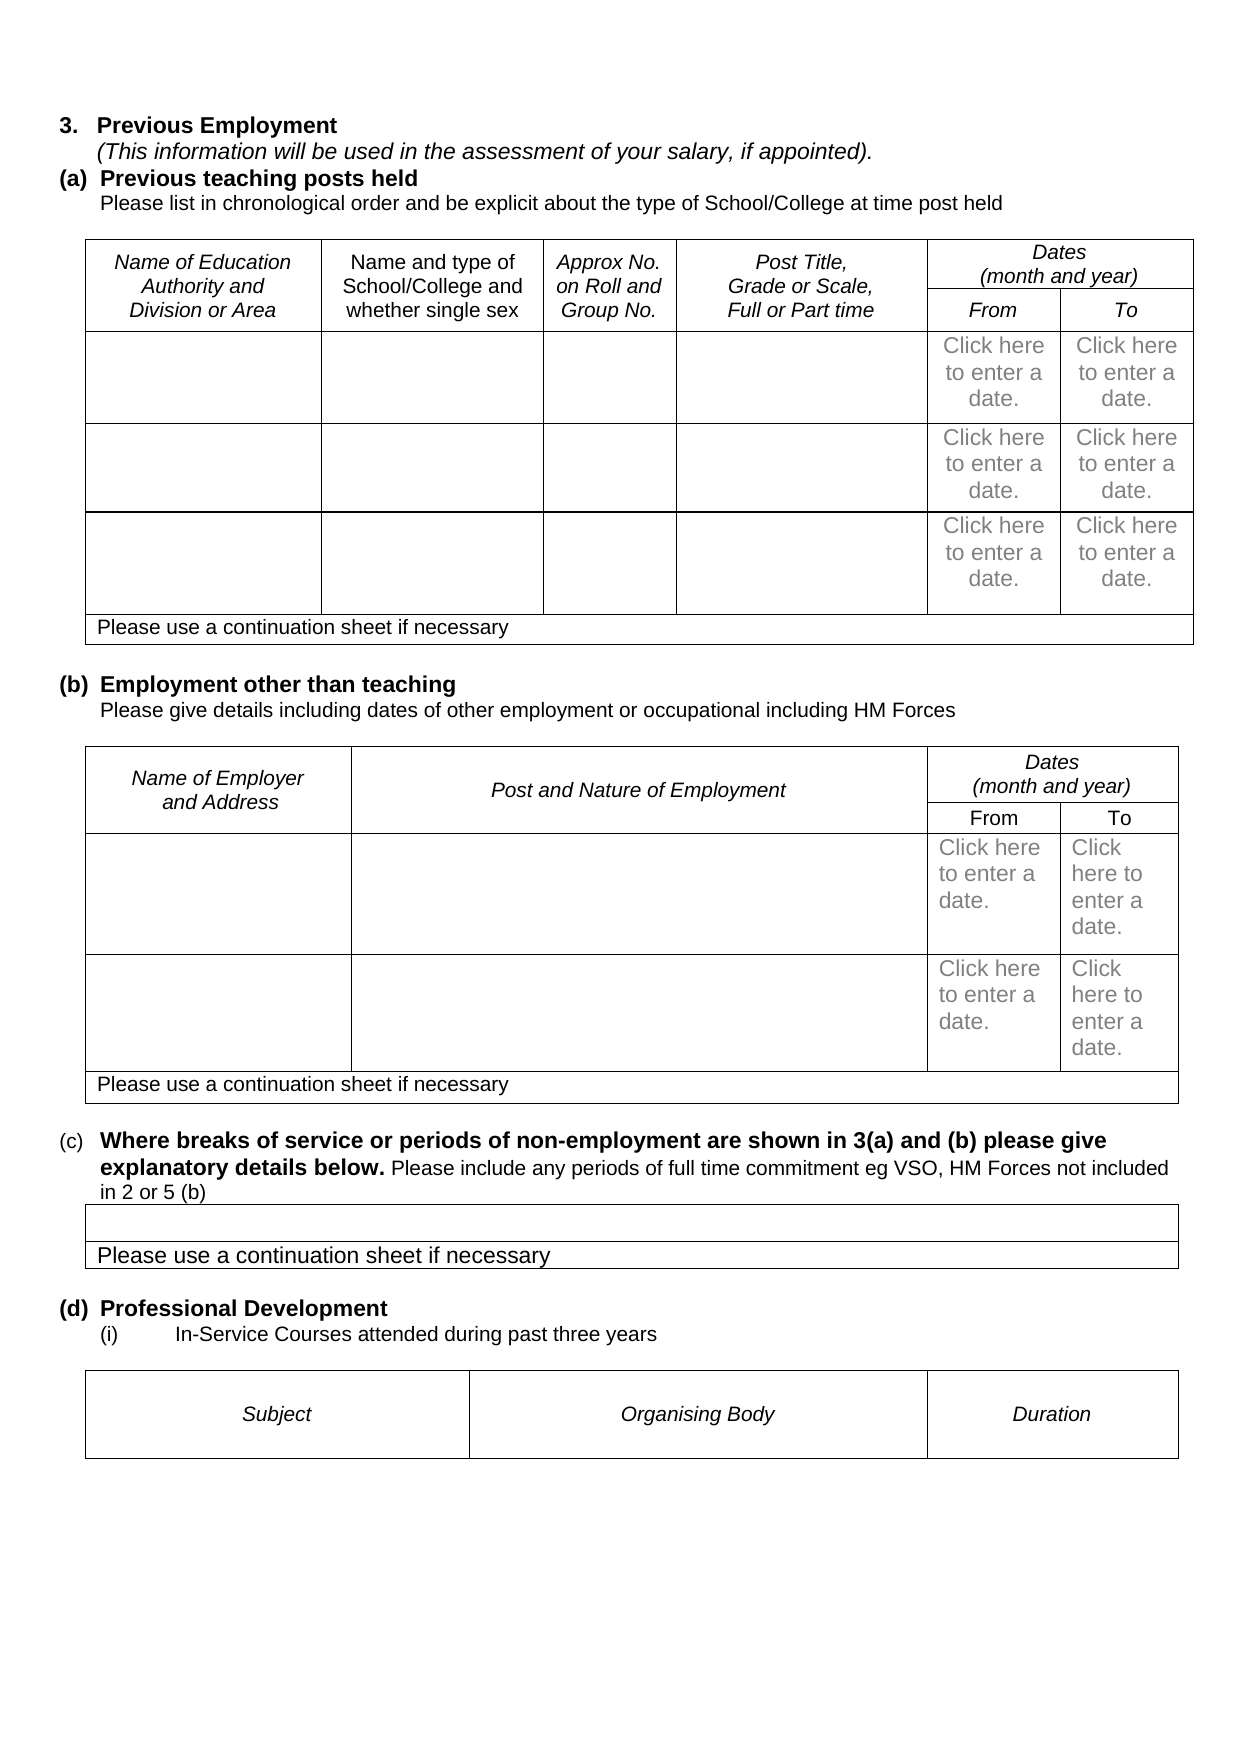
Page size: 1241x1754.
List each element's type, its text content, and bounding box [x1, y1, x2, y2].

table_cell [86, 834, 351, 954]
table_header Name of Education Authority and Division or Area [86, 240, 321, 331]
table_cell [322, 513, 543, 614]
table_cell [86, 1242, 1178, 1268]
table_cell [322, 424, 543, 511]
table_cell From [928, 803, 1060, 833]
table_cell [544, 424, 676, 511]
table_header Dates (month and year) [928, 240, 1193, 288]
table_header Organising Body [470, 1371, 927, 1457]
table_header Post and Nature of Employment [352, 747, 927, 833]
table_header Post Title, Grade or Scale, Full or Part time [677, 240, 927, 331]
text Please list in chronological order and be explicit about the type of School/College at time post held [100, 191, 1181, 215]
list In-Service Courses attended during past three years [100, 1322, 1181, 1346]
table_header Duration [928, 1371, 1178, 1457]
list Previous Employment [59, 112, 1181, 138]
list Professional Development [59, 1295, 1181, 1322]
table_cell [352, 834, 927, 954]
table_header Name and type of School/College and whether single sex [322, 240, 543, 331]
table_cell [677, 513, 927, 614]
list Where breaks of service or periods of non-employment are shown in 3(a) and (b) please give explanatory details below. Please include any periods of full time commitment eg VSO, HM Forces not included in 2 or 5 (b) [59, 1127, 1181, 1204]
table_header Subject [86, 1371, 469, 1457]
table_header Dates (month and year) [928, 747, 1178, 802]
table_cell From [928, 289, 1060, 331]
table_cell [86, 955, 351, 1071]
table_cell To [1061, 289, 1193, 331]
table_cell [544, 332, 676, 423]
table_cell [544, 513, 676, 614]
table_header Name of Employer and Address [86, 747, 351, 833]
table_cell [677, 332, 927, 423]
table_cell [86, 513, 321, 614]
table_header [86, 1205, 1178, 1241]
list Previous teaching posts held [59, 164, 1181, 191]
table_cell [677, 424, 927, 511]
table_cell To [1061, 803, 1178, 833]
list Employment other than teaching [59, 671, 1181, 698]
table_cell [86, 424, 321, 511]
text Please give details including dates of other employment or occupational including HM Forces [100, 698, 1181, 722]
text (This information will be used in the assessment of your salary, if appointed). [97, 138, 1181, 164]
table_cell Please use a continuation sheet if necessary [86, 1072, 1178, 1102]
table_cell [86, 332, 321, 423]
table_cell [352, 955, 927, 1071]
table_cell Please use a continuation sheet if necessary [86, 615, 1193, 644]
table_header Approx No. on Roll and Group No. [544, 240, 676, 331]
table_cell [322, 332, 543, 423]
